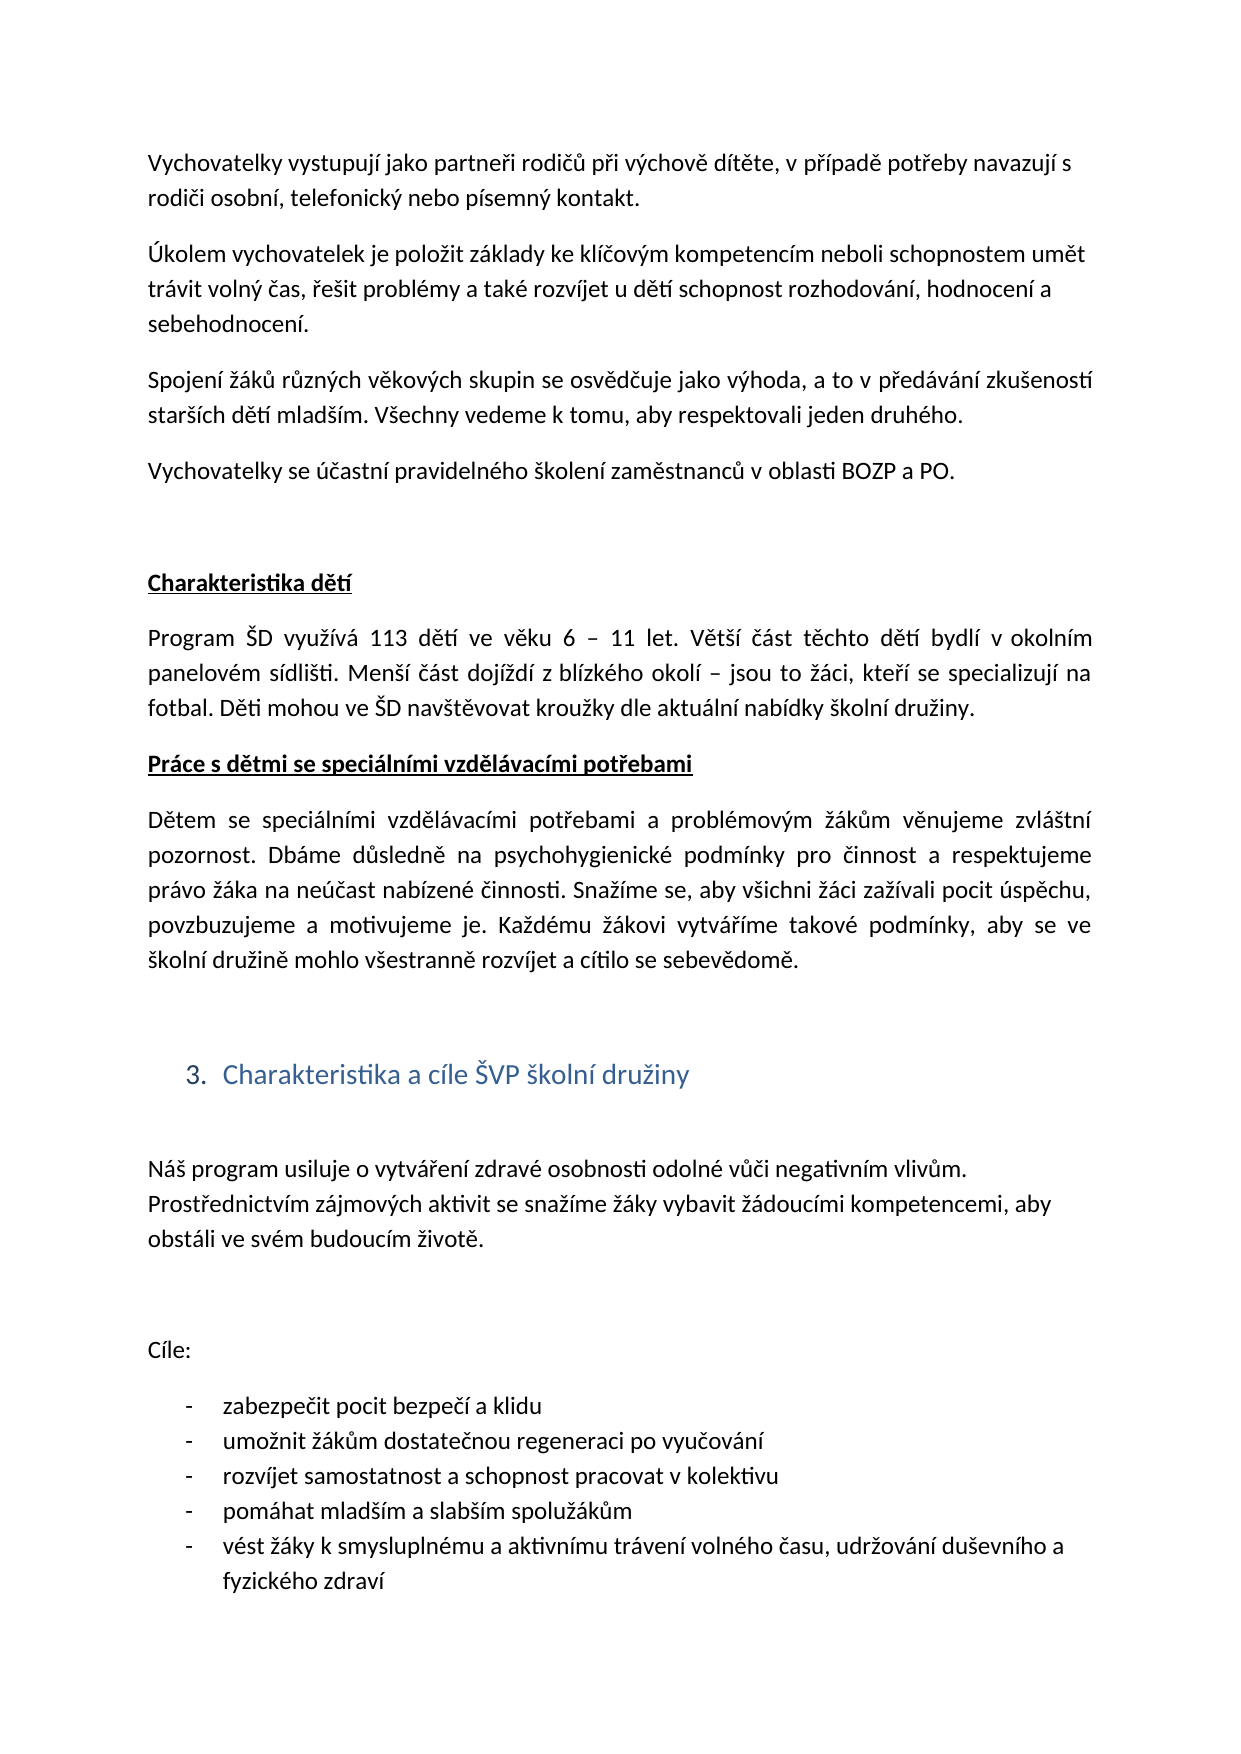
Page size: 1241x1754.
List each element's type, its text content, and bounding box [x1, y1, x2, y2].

list vést žáky k smysluplnému a aktivnímu trávení volného času, udržování duševního a fyzického zdraví [185, 1530, 1093, 1596]
text Program ŠD využívá 113 dětí ve věku 6 – 11 let. Větší část těchto dětí bydlí v okolním panelovém sídlišti. Menší část dojíždí z blízkého okolí – jsou to žáci, kteří se specializují na fotbal. Děti mohou ve ŠD navštěvovat kroužky dle aktuální nabídky školní družiny. [148, 623, 1093, 723]
list rozvíjet samostatnost a schopnost pracovat v kolektivu [185, 1460, 1093, 1491]
text Charakteristika dětí [148, 567, 1093, 597]
list umožnit žákům dostatečnou regeneraci po vyučování [185, 1425, 1093, 1456]
text Dětem se speciálními vzdělávacími potřebami a problémovým žákům věnujeme zvláštní pozornost. Dbáme důsledně na psychohygienické podmínky pro činnost a respektujeme právo žáka na neúčast nabízené činnosti. Snažíme se, aby všichni žáci zažívali pocit úspěchu, povzbuzujeme a motivujeme je. Každému žákovi vytváříme takové podmínky, aby se ve školní družině mohlo všestranně rozvíjet a cítilo se sebevědomě. [148, 804, 1093, 975]
text Vychovatelky vystupují jako partneři rodičů při výchově dítěte, v případě potřeby navazují s rodiči osobní, telefonický nebo písemný kontakt. [148, 148, 1093, 213]
text Úkolem vychovatelek je položit základy ke klíčovým kompetencím neboli schopnostem umět trávit volný čas, řešit problémy a také rozvíjet u dětí schopnost rozhodování, hodnocení a sebehodnocení. [148, 238, 1093, 339]
text Spojení žáků různých věkových skupin se osvědčuje jako výhoda, a to v předávání zkušeností starších dětí mladším. Všechny vedeme k tomu, aby respektovali jeden druhého. [148, 364, 1093, 430]
text Vychovatelky se účastní pravidelného školení zaměstnanců v oblasti BOZP a PO. [148, 455, 1093, 486]
text Práce s dětmi se speciálními vzdělávacími potřebami [148, 748, 1093, 779]
list pomáhat mladším a slabším spolužákům [185, 1495, 1093, 1526]
text Náš program usiluje o vytváření zdravé osobnosti odolné vůči negativním vlivům. Prostřednictvím zájmových aktivit se snažíme žáky vybavit žádoucími kompetencemi, aby obstáli ve svém budoucím životě. [148, 1153, 1093, 1253]
list zabezpečit pocit bezpečí a klidu [185, 1390, 1093, 1421]
text Cíle: [148, 1334, 1093, 1365]
subtitle Charakteristika a cíle ŠVP školní družiny [185, 1056, 1093, 1092]
